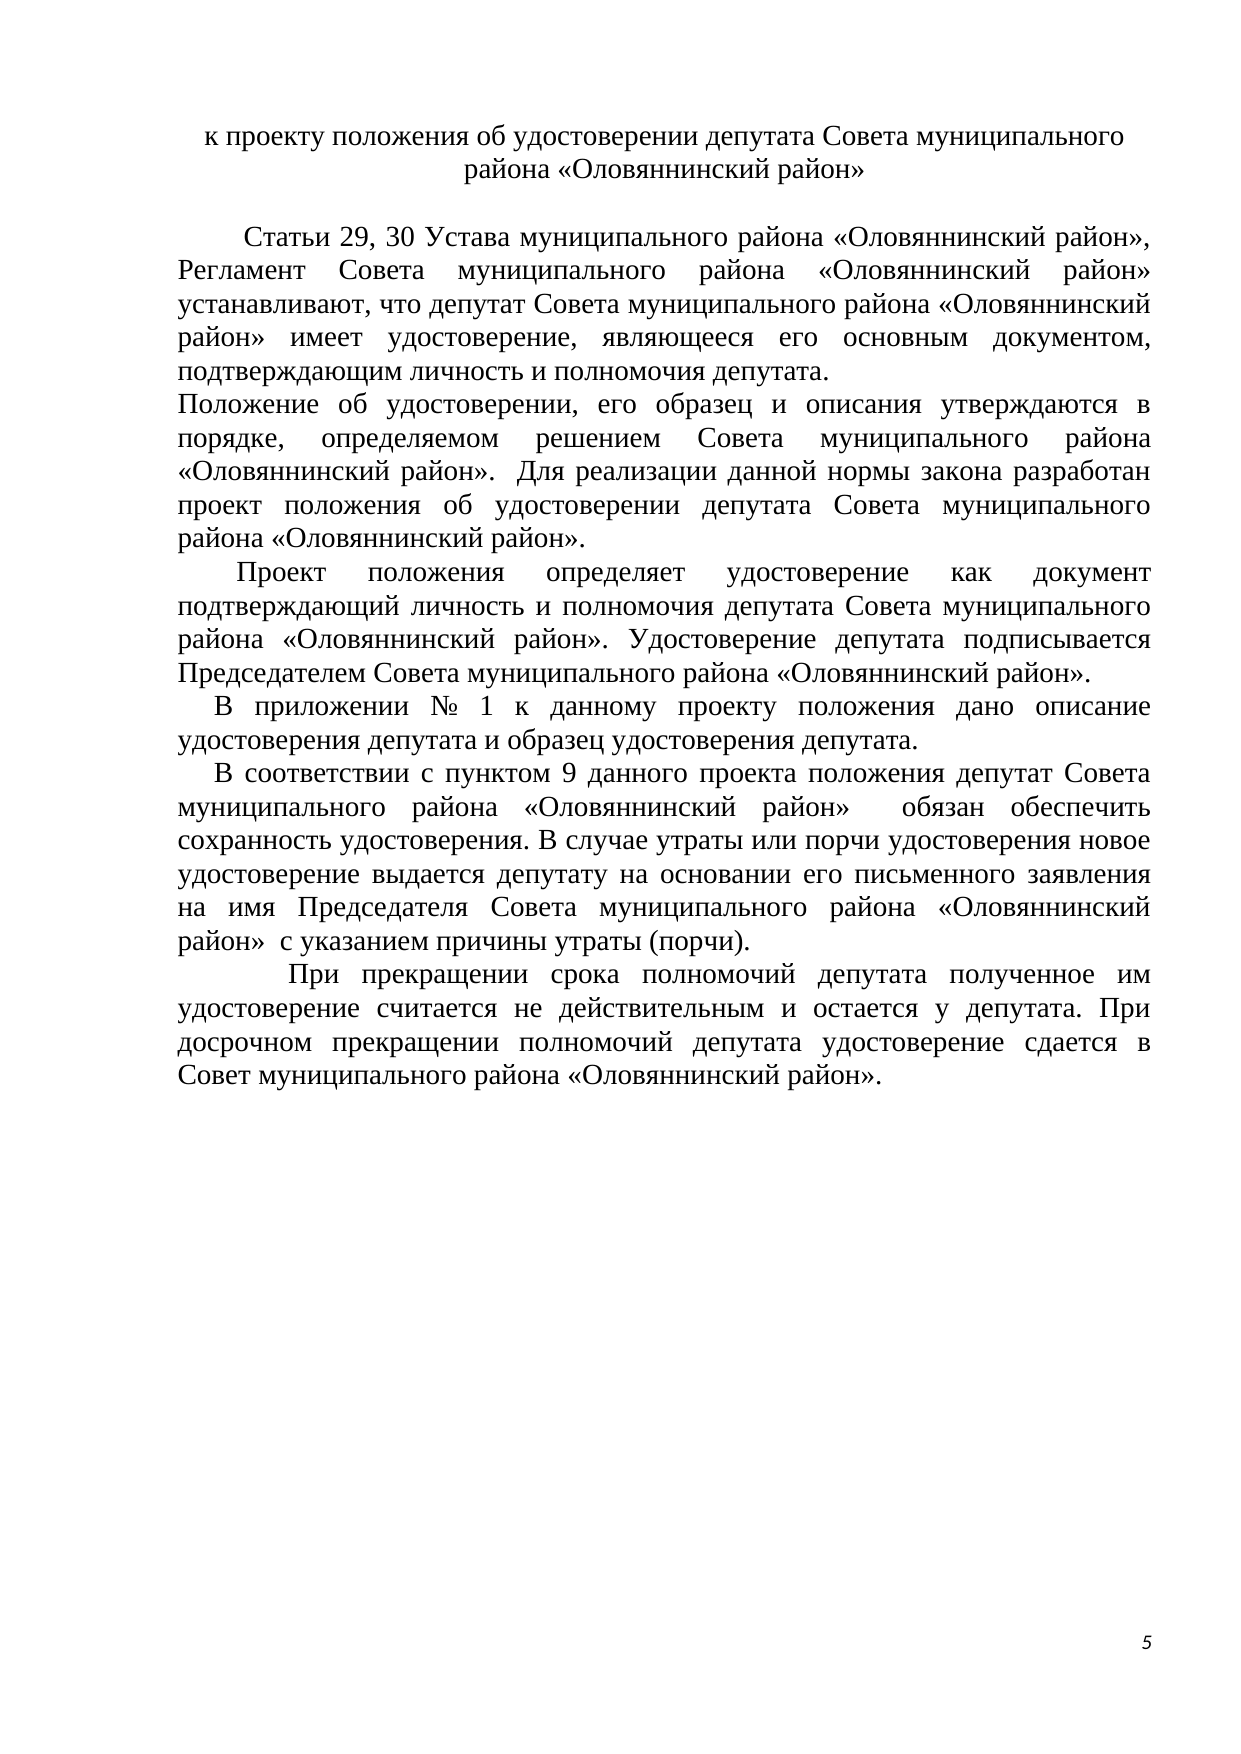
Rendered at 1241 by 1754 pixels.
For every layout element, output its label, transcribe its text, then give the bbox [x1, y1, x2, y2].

text В соответствии с пунктом 9 данного проекта положения депутат Совета муниципального района «Оловяннинский район» обязан обеспечить сохранность удостоверения. В случае утраты или порчи удостоверения новое удостоверение выдается депутату на основании его письменного заявления на имя Председателя Совета муниципального района «Оловяннинский район» с указанием причины утраты (порчи). [177, 755, 1152, 957]
text к проекту положения об удостоверении депутата Совета муниципального района «Оловяннинский район» [177, 118, 1152, 185]
text В приложении № 1 к данному проекту положения дано описание удостоверения депутата и образец удостоверения депутата. [177, 688, 1152, 755]
text При прекращении срока полномочий депутата полученное им удостоверение считается не действительным и остается у депутата. При досрочном прекращении полномочий депутата удостоверение сдается в Совет муниципального района «Оловяннинский район». [177, 957, 1152, 1091]
text Положение об удостоверении, его образец и описания утверждаются в порядке, определяемом решением Совета муниципального района «Оловяннинский район». Для реализации данной нормы закона разработан проект положения об удостоверении депутата Совета муниципального района «Оловяннинский район». [177, 386, 1152, 554]
text Статьи 29, 30 Устава муниципального района «Оловяннинский район», Регламент Совета муниципального района «Оловяннинский район» устанавливают, что депутат Совета муниципального района «Оловяннинский район» имеет удостоверение, являющееся его основным документом, подтверждающим личность и полномочия депутата. [177, 219, 1152, 386]
text Проект положения определяет удостоверение как документ подтверждающий личность и полномочия депутата Совета муниципального района «Оловяннинский район». Удостоверение депутата подписывается Председателем Совета муниципального района «Оловяннинский район». [177, 554, 1152, 688]
